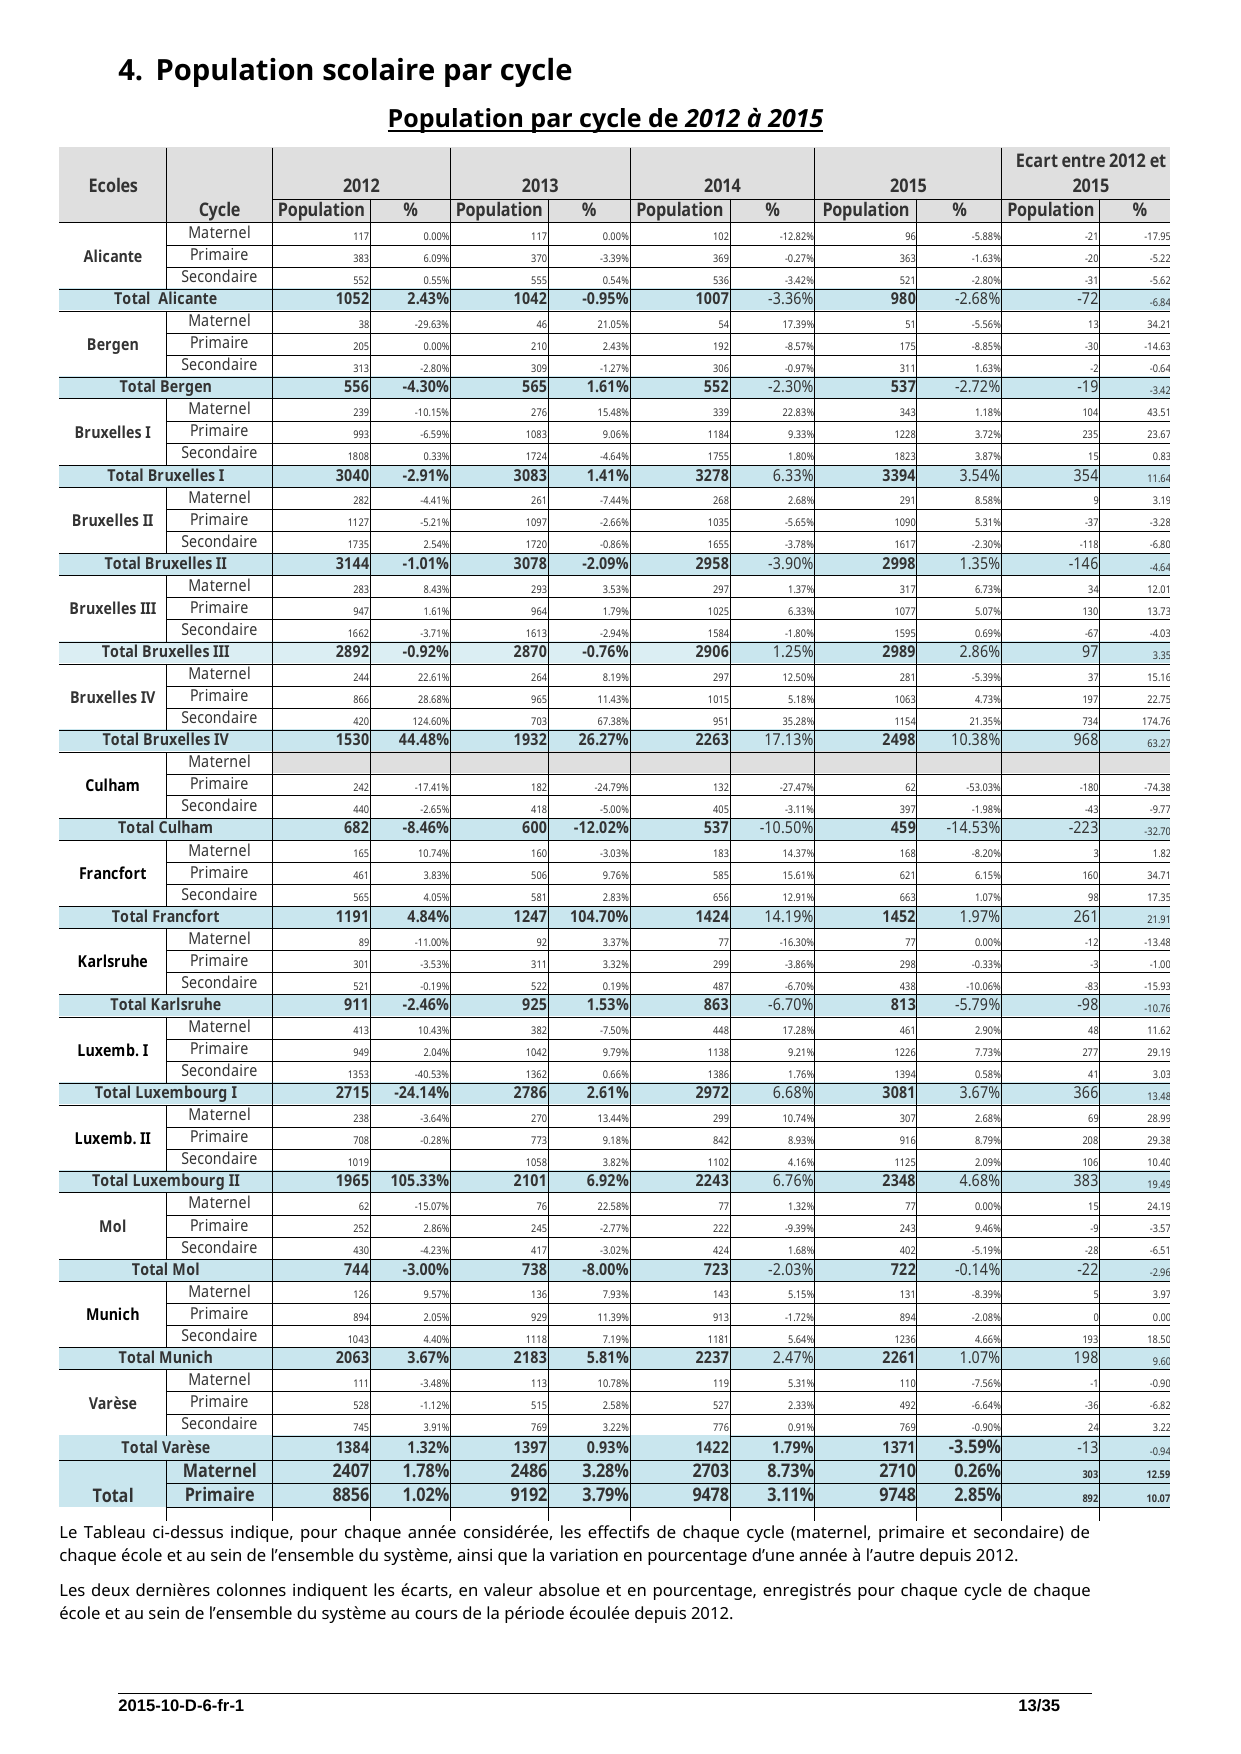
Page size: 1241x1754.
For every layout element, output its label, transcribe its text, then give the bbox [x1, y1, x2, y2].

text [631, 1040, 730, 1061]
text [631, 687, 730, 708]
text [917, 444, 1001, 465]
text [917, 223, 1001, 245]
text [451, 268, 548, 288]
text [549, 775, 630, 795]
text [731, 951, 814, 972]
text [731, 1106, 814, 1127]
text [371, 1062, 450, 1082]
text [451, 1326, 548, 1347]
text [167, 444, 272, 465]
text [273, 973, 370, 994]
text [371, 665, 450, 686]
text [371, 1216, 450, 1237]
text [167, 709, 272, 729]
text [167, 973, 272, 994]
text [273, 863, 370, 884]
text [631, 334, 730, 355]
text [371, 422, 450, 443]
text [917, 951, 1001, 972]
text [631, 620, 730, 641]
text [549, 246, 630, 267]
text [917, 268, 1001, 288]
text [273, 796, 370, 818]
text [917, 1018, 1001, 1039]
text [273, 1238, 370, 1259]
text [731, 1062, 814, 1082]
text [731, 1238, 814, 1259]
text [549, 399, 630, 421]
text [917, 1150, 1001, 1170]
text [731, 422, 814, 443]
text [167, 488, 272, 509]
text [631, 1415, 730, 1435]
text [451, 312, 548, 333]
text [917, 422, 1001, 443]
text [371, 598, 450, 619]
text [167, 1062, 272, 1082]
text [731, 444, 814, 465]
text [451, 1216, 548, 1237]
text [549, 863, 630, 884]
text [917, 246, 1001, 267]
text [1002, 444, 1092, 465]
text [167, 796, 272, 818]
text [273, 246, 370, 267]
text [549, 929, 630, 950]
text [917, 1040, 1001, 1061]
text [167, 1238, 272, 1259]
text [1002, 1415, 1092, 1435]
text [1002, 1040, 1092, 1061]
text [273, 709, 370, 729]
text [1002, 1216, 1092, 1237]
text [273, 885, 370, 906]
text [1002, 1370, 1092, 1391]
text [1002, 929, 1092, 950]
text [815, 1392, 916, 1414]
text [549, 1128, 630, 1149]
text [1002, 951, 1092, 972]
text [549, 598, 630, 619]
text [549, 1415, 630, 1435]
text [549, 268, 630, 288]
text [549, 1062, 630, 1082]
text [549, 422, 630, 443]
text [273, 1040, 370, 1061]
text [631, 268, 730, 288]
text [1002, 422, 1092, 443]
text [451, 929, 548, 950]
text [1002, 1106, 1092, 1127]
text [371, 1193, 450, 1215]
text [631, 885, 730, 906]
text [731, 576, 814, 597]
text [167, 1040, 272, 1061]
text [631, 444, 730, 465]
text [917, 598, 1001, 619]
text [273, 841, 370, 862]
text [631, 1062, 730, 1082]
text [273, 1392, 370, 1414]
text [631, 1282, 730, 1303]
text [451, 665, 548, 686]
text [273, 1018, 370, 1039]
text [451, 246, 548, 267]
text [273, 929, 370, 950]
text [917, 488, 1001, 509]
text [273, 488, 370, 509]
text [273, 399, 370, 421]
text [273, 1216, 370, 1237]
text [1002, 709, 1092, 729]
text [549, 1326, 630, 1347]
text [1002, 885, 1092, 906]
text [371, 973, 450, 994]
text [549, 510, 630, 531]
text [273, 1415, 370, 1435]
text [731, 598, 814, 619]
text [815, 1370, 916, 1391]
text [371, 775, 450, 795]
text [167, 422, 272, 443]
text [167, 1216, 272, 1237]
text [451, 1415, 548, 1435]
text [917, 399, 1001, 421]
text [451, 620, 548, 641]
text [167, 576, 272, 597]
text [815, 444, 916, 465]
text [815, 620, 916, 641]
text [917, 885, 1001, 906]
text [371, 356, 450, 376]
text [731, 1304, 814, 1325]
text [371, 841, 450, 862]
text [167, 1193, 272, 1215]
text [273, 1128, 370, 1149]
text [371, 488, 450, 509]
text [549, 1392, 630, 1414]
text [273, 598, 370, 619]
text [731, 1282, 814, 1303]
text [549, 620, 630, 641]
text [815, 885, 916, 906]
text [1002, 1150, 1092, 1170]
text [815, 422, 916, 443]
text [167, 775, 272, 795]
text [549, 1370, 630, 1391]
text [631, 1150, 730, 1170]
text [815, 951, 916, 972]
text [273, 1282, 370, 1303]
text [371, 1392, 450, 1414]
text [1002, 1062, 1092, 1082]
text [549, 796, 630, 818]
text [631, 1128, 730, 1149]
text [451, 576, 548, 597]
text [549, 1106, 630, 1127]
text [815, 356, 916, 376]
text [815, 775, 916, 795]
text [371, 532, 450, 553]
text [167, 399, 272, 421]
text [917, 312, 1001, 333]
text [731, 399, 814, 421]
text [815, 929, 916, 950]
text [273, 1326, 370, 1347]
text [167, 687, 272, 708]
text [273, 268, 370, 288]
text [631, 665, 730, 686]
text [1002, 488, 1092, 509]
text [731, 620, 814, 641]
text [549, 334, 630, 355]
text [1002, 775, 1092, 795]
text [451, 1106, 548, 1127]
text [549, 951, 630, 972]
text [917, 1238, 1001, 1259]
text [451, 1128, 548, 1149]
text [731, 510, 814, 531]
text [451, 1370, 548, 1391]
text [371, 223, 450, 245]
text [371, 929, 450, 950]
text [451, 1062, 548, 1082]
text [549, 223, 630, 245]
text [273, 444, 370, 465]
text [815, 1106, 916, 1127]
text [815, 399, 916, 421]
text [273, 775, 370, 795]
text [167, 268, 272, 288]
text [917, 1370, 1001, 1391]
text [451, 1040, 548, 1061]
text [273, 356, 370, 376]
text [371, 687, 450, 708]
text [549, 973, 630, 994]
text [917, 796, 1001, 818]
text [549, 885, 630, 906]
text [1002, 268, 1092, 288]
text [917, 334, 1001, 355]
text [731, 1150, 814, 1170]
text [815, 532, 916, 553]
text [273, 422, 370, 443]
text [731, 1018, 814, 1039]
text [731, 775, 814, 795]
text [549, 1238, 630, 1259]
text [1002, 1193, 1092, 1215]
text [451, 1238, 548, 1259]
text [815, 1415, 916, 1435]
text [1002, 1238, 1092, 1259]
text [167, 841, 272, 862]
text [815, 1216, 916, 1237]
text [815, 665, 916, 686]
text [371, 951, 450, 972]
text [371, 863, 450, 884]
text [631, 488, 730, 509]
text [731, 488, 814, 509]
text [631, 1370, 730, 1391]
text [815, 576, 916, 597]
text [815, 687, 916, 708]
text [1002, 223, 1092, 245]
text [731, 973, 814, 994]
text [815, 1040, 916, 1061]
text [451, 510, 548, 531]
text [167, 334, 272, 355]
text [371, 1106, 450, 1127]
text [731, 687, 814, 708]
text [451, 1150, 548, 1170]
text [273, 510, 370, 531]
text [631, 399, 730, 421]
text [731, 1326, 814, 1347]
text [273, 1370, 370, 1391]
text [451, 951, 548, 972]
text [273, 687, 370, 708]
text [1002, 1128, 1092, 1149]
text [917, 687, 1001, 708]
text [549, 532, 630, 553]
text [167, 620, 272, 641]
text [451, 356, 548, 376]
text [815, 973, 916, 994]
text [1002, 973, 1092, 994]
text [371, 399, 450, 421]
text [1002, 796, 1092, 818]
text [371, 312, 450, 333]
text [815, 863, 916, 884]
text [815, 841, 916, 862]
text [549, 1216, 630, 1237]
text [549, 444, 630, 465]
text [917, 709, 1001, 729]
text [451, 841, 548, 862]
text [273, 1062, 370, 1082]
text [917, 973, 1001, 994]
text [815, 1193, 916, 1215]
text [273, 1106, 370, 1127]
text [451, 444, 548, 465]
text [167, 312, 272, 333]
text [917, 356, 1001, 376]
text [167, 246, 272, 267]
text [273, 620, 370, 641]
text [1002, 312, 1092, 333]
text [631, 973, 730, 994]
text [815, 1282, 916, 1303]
text Population par cycle de 2012 à 2015 [118, 101, 1092, 135]
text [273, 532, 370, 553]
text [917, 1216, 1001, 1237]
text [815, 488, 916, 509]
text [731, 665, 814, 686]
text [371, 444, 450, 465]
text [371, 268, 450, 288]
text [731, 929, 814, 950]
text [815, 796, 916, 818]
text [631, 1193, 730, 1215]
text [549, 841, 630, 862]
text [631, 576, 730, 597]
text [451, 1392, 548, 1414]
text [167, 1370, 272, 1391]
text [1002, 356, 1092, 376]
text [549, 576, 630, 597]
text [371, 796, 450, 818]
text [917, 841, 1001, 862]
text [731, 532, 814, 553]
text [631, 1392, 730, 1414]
text Le Tableau ci-dessus indique, pour chaque année considérée, les effectifs de chaque cycle (maternel, primaire et secondaire) de chaque école et au sein de l’ensemble du système, ainsi que la variation en pourcentage d’une année à l’autre depuis 2012. [59, 1507, 1092, 1566]
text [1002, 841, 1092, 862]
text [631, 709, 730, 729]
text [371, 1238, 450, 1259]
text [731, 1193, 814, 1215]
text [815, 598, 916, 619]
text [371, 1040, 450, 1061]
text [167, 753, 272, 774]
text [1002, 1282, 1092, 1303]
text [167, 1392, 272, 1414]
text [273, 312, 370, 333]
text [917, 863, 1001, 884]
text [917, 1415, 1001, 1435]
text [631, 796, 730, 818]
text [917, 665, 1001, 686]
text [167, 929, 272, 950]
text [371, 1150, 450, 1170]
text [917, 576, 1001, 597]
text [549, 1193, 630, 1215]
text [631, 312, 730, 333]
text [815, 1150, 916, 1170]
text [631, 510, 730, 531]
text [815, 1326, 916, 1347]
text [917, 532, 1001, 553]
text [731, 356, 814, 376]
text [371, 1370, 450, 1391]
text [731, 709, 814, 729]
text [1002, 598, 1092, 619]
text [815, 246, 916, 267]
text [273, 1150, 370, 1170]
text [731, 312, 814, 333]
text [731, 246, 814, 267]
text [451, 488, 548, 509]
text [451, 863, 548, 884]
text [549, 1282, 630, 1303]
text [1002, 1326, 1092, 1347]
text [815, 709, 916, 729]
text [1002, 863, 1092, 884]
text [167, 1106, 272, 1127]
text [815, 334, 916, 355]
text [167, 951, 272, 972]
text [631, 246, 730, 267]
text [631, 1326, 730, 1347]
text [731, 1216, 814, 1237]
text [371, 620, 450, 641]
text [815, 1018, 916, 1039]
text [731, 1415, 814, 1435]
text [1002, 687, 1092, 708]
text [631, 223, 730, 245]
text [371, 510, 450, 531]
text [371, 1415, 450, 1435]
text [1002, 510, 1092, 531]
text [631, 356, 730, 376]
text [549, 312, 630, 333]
list Population scolaire par cycle [118, 49, 1092, 88]
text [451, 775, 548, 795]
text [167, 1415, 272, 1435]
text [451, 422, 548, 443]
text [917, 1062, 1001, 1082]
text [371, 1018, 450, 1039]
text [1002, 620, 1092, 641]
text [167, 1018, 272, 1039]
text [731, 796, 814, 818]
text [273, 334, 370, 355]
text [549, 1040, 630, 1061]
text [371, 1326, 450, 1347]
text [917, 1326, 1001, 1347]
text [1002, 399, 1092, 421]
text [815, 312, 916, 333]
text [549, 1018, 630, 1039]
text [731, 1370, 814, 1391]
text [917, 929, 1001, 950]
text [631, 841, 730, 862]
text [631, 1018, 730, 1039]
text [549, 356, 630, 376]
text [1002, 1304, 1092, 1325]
text Les deux dernières colonnes indiquent les écarts, en valeur absolue et en pourcentage, enregistrés pour chaque cycle de chaque école et au sein de l’ensemble du système au cours de la période écoulée depuis 2012. [59, 1579, 1092, 1624]
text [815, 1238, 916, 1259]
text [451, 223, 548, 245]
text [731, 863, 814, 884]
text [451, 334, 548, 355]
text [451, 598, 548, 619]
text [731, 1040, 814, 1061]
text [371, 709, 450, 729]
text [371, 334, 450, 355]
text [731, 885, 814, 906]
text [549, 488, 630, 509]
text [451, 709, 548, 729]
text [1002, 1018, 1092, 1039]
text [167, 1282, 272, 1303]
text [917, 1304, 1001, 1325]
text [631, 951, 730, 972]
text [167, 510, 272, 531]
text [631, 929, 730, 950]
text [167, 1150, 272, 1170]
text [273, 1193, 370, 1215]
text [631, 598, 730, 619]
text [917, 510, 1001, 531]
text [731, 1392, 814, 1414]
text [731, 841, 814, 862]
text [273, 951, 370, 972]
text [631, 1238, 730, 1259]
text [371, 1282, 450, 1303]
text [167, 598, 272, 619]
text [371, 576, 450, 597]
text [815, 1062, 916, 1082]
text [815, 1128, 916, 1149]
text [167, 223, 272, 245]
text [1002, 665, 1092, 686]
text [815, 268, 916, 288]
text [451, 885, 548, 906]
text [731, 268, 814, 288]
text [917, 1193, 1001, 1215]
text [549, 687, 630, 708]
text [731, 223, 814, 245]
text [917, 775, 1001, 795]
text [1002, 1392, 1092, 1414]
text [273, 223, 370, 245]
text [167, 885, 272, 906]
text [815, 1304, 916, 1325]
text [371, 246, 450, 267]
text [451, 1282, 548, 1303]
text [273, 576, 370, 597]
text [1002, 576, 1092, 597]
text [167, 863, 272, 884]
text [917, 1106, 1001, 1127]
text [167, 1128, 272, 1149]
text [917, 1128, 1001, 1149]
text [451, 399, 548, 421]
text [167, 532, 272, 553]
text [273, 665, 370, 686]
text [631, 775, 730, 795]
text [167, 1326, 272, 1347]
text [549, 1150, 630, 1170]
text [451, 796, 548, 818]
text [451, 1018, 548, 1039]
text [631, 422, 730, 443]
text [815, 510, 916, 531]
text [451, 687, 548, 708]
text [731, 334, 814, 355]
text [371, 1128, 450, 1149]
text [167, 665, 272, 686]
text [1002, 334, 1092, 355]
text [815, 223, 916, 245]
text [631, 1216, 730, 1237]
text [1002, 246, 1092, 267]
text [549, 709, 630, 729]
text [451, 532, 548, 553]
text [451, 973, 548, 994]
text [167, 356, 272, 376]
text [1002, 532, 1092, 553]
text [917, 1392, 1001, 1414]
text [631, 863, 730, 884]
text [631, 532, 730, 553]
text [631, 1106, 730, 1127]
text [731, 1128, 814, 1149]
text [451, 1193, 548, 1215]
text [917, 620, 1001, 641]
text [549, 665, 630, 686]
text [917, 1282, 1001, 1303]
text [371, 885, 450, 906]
